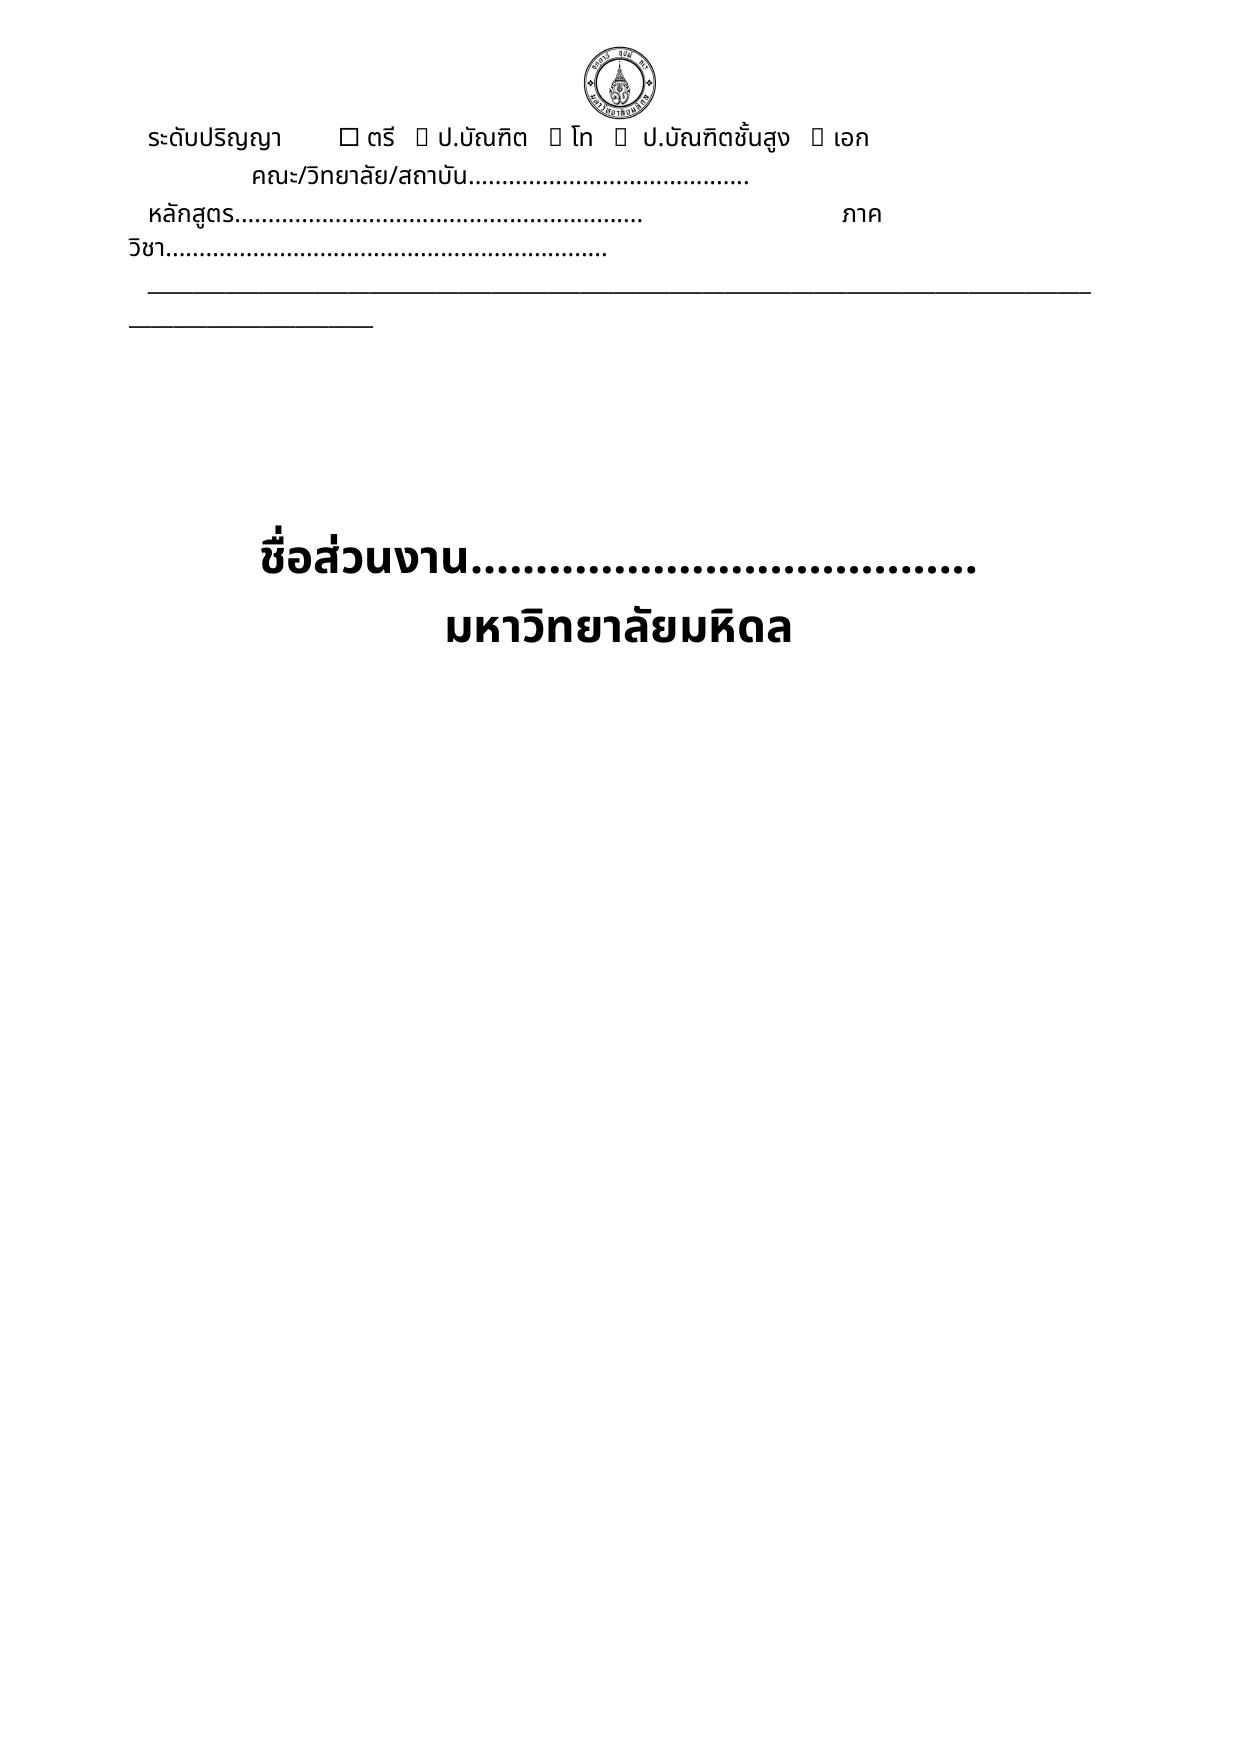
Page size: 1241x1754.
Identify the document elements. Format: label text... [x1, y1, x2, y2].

text ชื่อส่วนงาน....................................... [148, 524, 1090, 594]
text มหาวิทยาลัยมหิดล [148, 594, 1090, 663]
picture [583, 46, 657, 120]
